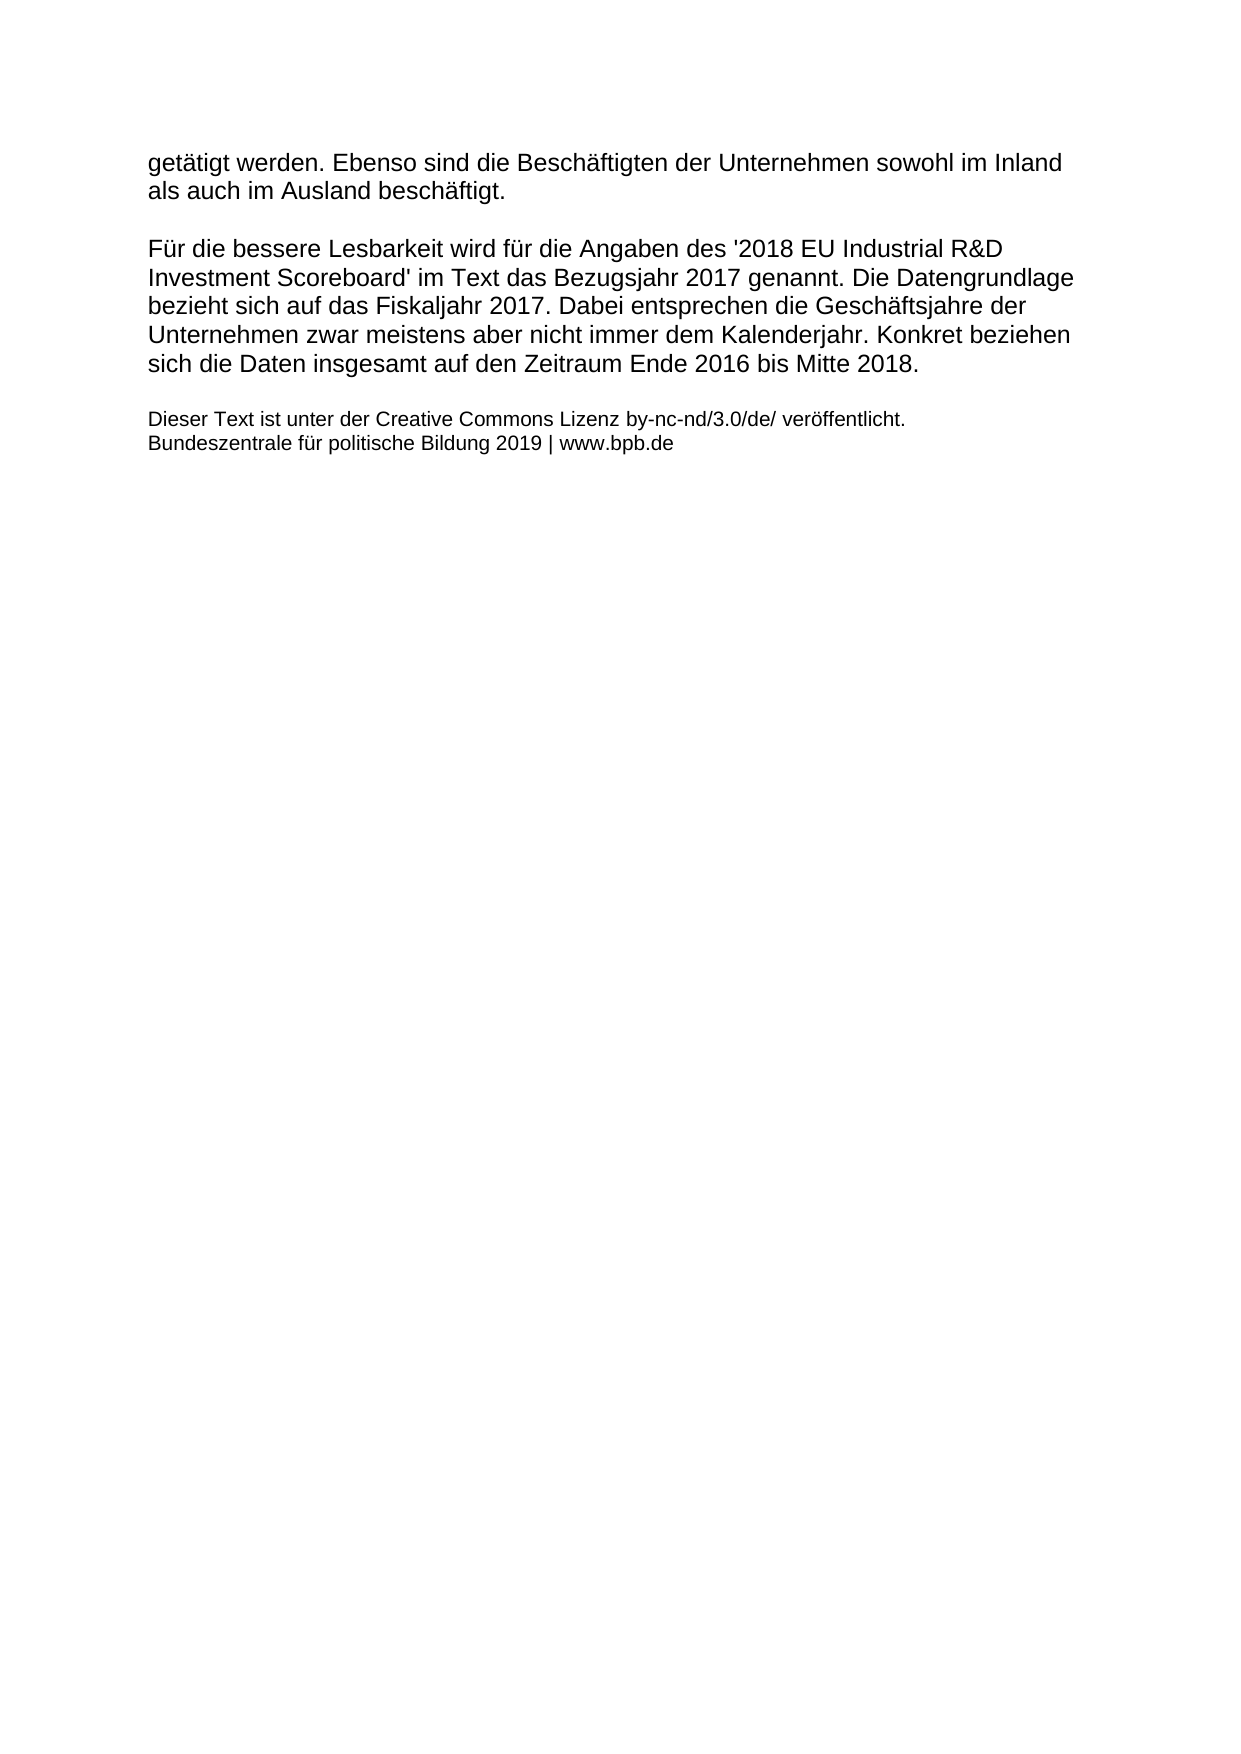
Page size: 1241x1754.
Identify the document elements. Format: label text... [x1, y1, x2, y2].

text Für die bessere Lesbarkeit wird für die Angaben des '2018 EU Industrial R&D Investment Scoreboard' im Text das Bezugsjahr 2017 genannt. Die Datengrundlage bezieht sich auf das Fiskaljahr 2017. Dabei entsprechen die Geschäftsjahre der Unternehmen zwar meistens aber nicht immer dem Kalenderjahr. Konkret beziehen sich die Daten insgesamt auf den Zeitraum Ende 2016 bis Mitte 2018. [148, 234, 1093, 378]
text Dieser Text ist unter der Creative Commons Lizenz by-nc-nd/3.0/de/ veröffentlicht. [148, 406, 1093, 430]
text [148, 148, 1093, 205]
text Bundeszentrale für politische Bildung 2019 | www.bpb.de [148, 430, 1093, 454]
